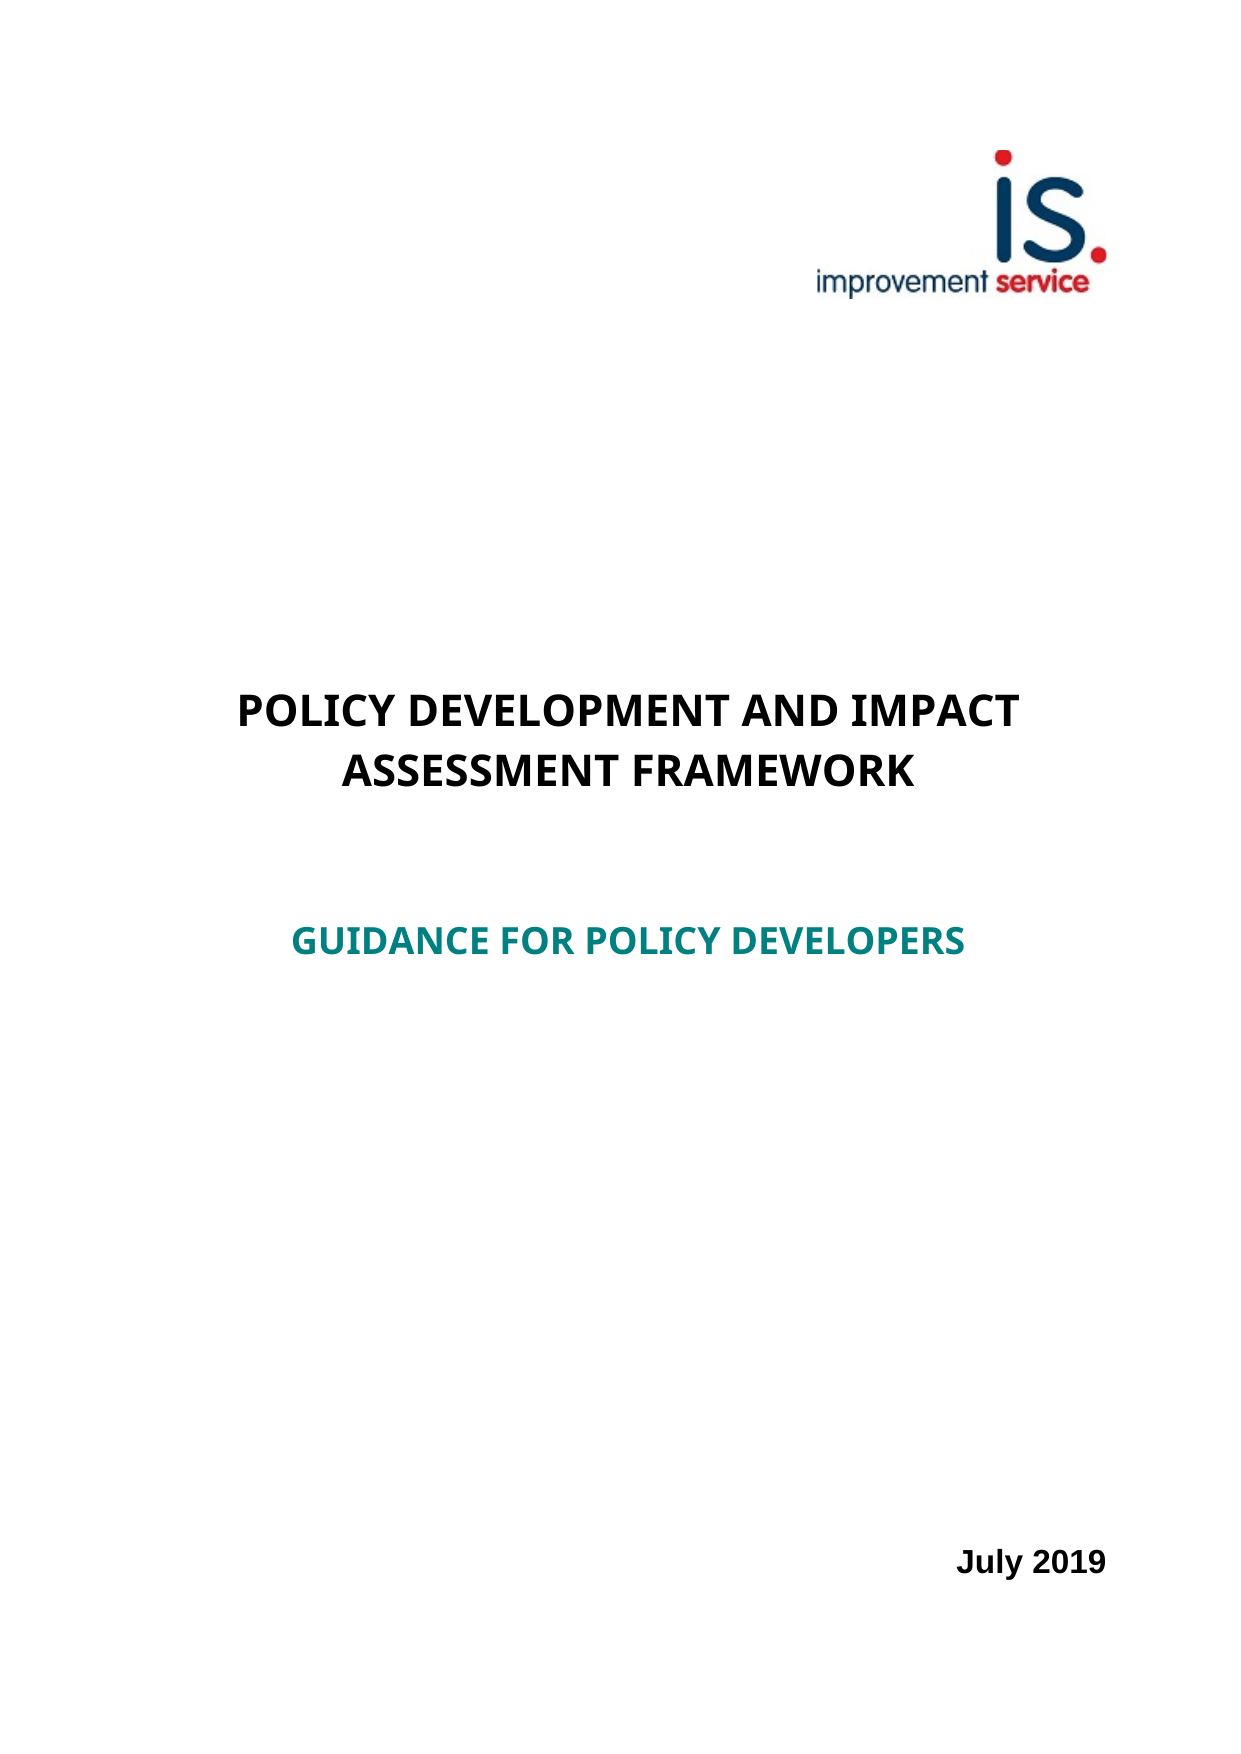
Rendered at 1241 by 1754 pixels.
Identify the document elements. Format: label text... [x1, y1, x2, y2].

text POLICY DEVELOPMENT AND IMPACT ASSESSMENT FRAMEWORK [150, 679, 1106, 799]
text GUIDANCE FOR POLICY DEVELOPERS [150, 914, 1106, 965]
picture [817, 150, 1107, 299]
text July 2019 [150, 1542, 1106, 1580]
